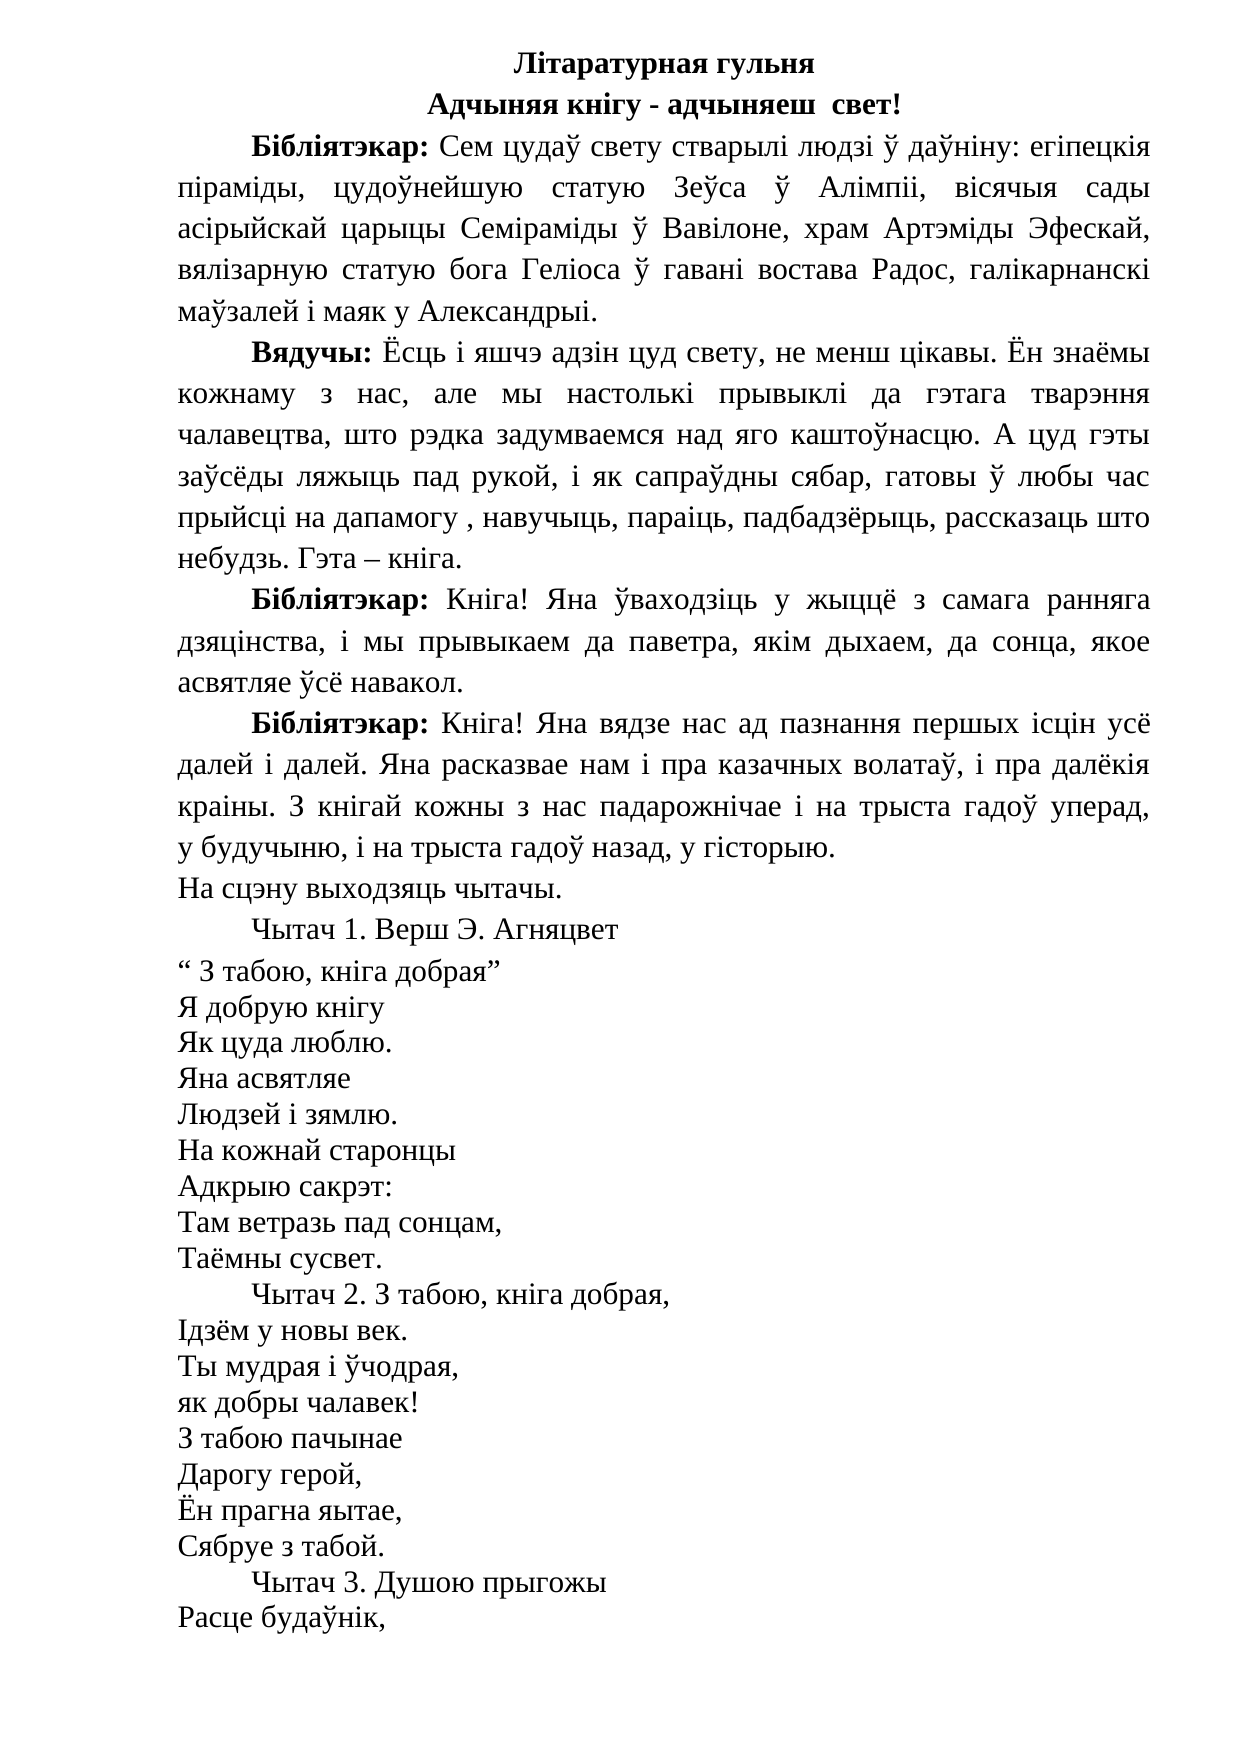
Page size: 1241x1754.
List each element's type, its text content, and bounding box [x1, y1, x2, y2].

text Чытач 3. Душою прыгожы [177, 1563, 1152, 1599]
text Літаратурная гульня [177, 44, 1152, 80]
text Я добрую кнігу [177, 988, 1152, 1024]
text Вядучы: Ёсць і яшчэ адзін цуд свету, не менш цікавы. Ён знаёмы кожнаму з нас, але мы настолькі прывыклі да гэтага тварэння чалавецтва, што рэдка задумваемся над яго каштоўнасцю. А цуд гэты заўсёды ляжыць пад рукой, і як сапраўдны сябар, гатовы ў любы час прыйсці на дапамогу , навучыць, параіць, падбадзёрыць, рассказаць што небудзь. Гэта – кніга. [177, 333, 1152, 575]
text Бібліятэкар: Сем цудаў свету стварылі людзі ў даўніну: егіпецкія піраміды, цудоўнейшую статую Зеўса ў Алімпіі, вісячыя сады асірыйскай царыцы Семіраміды ў Вавілоне, храм Артэміды Эфескай, вялізарную статую бога Геліоса ў гавані востава Радос, галікарнанскі маўзалей і маяк у Александрыі. [177, 127, 1152, 328]
text На кожнай старонцы [177, 1132, 1152, 1167]
text Адчыняя кнігу - адчыняеш свет! [177, 86, 1152, 122]
text Адкрыю сакрэт: [177, 1167, 1152, 1203]
text Там ветразь пад сонцам, [177, 1203, 1152, 1239]
text Ідзём у новы век. [177, 1311, 1152, 1347]
text Сябруе з табой. [177, 1527, 1152, 1563]
text Бібліятэкар: Кніга! Яна ўваходзіць у жыццё з самага ранняга дзяцінства, і мы прывыкаем да паветра, якім дыхаем, да сонца, якое асвятляе ўсё навакол. [177, 581, 1152, 699]
text Людзей і зямлю. [177, 1096, 1152, 1132]
text Яна асвятляе [177, 1060, 1152, 1096]
text Ён прагна яытае, [177, 1491, 1152, 1527]
text Дарогу герой, [177, 1455, 1152, 1491]
text З табою пачынае [177, 1419, 1152, 1455]
text Ты мудрая і ўчодрая, [177, 1347, 1152, 1383]
text Чытач 2. З табою, кніга добрая, [177, 1275, 1152, 1311]
text Таёмны сусвет. [177, 1239, 1152, 1275]
text Як цуда люблю. [177, 1024, 1152, 1060]
text “ З табою, кніга добрая” [177, 952, 1152, 988]
text Чытач 1. Верш Э. Агняцвет [177, 911, 1152, 947]
text Расце будаўнік, [177, 1599, 1152, 1635]
text Бібліятэкар: Кніга! Яна вядзе нас ад пазнання першых ісцін усё далей і далей. Яна расказвае нам і пра казачных волатаў, і пра далёкія краіны. З кнігай кожны з нас падарожнічае і на трыста гадоў уперад, у будучыню, і на трыста гадоў назад, у гісторыю. [177, 704, 1152, 864]
text як добры чалавек! [177, 1383, 1152, 1419]
text На сцэну выходзяць чытачы. [177, 869, 1152, 905]
